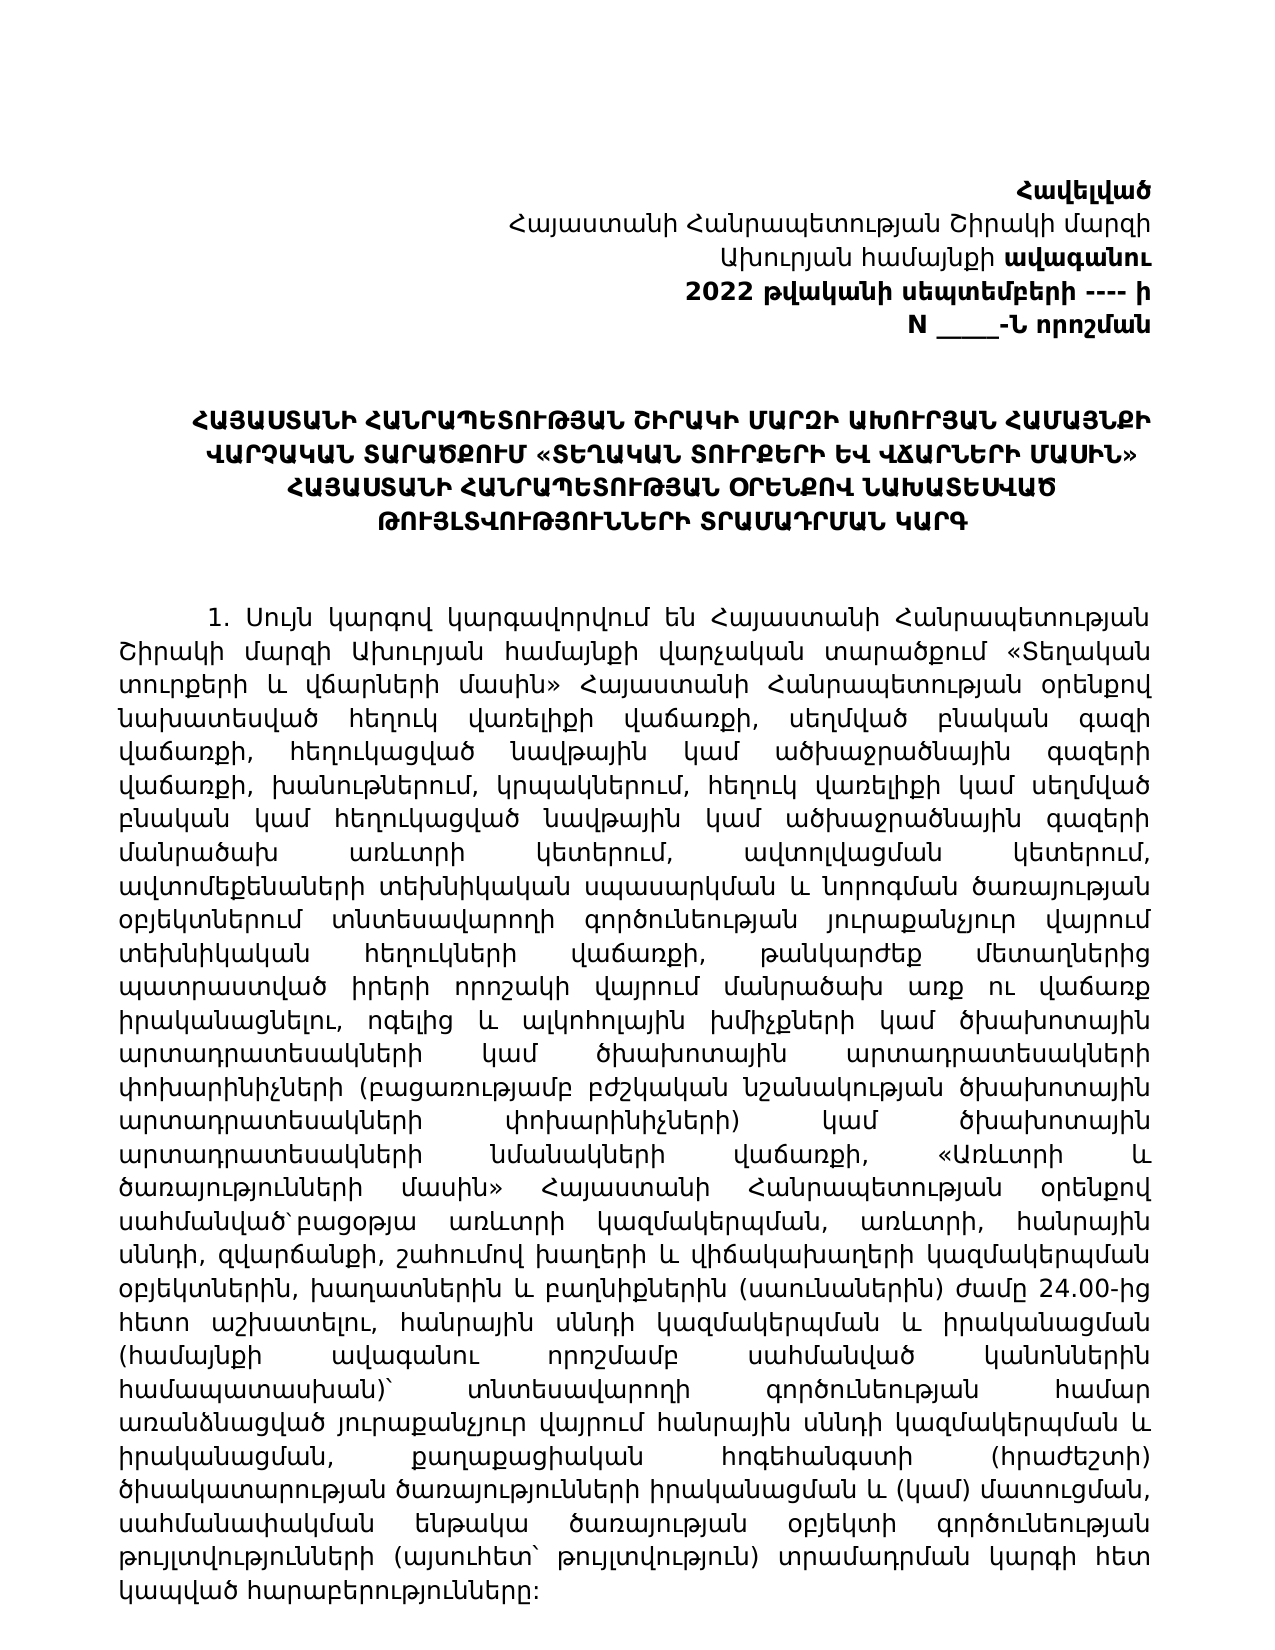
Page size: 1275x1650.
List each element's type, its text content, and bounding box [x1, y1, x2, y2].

text Հայաստանի Հանրապետության Շիրակի մարզի [118, 209, 1152, 239]
text 1. Սույն կարգով կարգավորվում են Հայաստանի Հանրապետության Շիրակի մարզի Ախուրյան համայնքի վարչական տարածքում «Տեղական տուրքերի և վճարների մասին» Հայաստանի Հանրապետության օրենքով նախատեսված հեղուկ վառելիքի վաճառքի, սեղմված բնական գազի վաճառքի, հեղուկացված նավթային կամ ածխաջրածնային գազերի վաճառքի, խանութներում, կրպակներում, հեղուկ վառելիքի կամ սեղմված բնական կամ հեղուկացված նավթային կամ ածխաջրածնային գազերի մանրածախ առևտրի կետերում, ավտոլվացման կետերում, ավտոմեքենաների տեխնիկական սպասարկման և նորոգման ծառայության օբյեկտներում տնտեսավարողի գործունեության յուրաքանչյուր վայրում տեխնիկական հեղուկների վաճառքի, թանկարժեք մետաղներից պատրաստված իրերի որոշակի վայրում մանրածախ առք ու վաճառք իրականացնելու, ոգելից և ալկոհոլային խմիչքների կամ ծխախոտային արտադրատեսակների կամ ծխախոտային արտադրատեսակների փոխարինիչների (բացառությամբ բժշկական նշանակության ծխախոտային արտադրատեսակների փոխարինիչների) կամ ծխախոտային արտադրատեսակների նմանակների վաճառքի, «Առևտրի և ծառայությունների մասին» Հայաստանի Հանրապետության օրենքով սահմանված՝ բացօթյա առևտրի կազմակերպման, առևտրի, հանրային սննդի, զվարճանքի, շահումով խաղերի և վիճակախաղերի կազմակերպման օբյեկտներին, խաղատներին և բաղնիքներին (սաունաներին) ժամը 24.00-ից հետո աշխատելու, հանրային սննդի կազմակերպման և իրականացման (համայնքի ավագանու որոշմամբ սահմանված կանոններին համապատասխան)՝ տնտեսավարողի գործունեության համար առանձնացված յուրաքանչյուր վայրում հանրային սննդի կազմակերպման և իրականացման, քաղաքացիական հոգեհանգստի (հրաժեշտի) ծիսակատարության ծառայությունների իրականացման և (կամ) մատուցման, սահմանափակման ենթակա ծառայության օբյեկտի գործունեության թույլտվությունների (այսուհետ՝ թույլտվություն) տրամադրման կարգի հետ կապված հարաբերությունները: [118, 1404, 1152, 1605]
text ՀԱՅԱՍՏԱՆԻ ՀԱՆՐԱՊԵՏՈՒԹՅԱՆ ՇԻՐԱԿԻ ՄԱՐԶԻ ԱԽՈՒՐՅԱՆ ՀԱՄԱՅՆՔԻ ՎԱՐՉԱԿԱՆ ՏԱՐԱԾՔՈՒՄ «ՏԵՂԱԿԱՆ ՏՈՒՐՔԵՐԻ ԵՎ ՎՃԱՐՆԵՐԻ ՄԱՍԻՆ» ՀԱՅԱՍՏԱՆԻ ՀԱՆՐԱՊԵՏՈՒԹՅԱՆ ՕՐԵՆՔՈՎ ՆԱԽԱՏԵՍՎԱԾ ԹՈՒՅԼՏՎՈՒԹՅՈՒՆՆԵՐԻ ՏՐԱՄԱԴՐՄԱՆ ԿԱՐԳ [192, 406, 1152, 536]
text 1. Սույն կարգով կարգավորվում են Հայաստանի Հանրապետության Շիրակի մարզի Ախուրյան համայնքի վարչական տարածքում «Տեղական տուրքերի և վճարների մասին» Հայաստանի Հանրապետության օրենքով նախատեսված հեղուկ վառելիքի վաճառքի, սեղմված բնական գազի վաճառքի, հեղուկացված նավթային կամ ածխաջրածնային գազերի վաճառքի, խանութներում, կրպակներում, հեղուկ վառելիքի կամ սեղմված բնական կամ հեղուկացված նավթային կամ ածխաջրածնային գազերի մանրածախ առևտրի կետերում, ավտոլվացման կետերում, ավտոմեքենաների տեխնիկական սպասարկման և նորոգման ծառայության օբյեկտներում տնտեսավարողի գործունեության յուրաքանչյուր վայրում տեխնիկական հեղուկների վաճառքի, թանկարժեք մետաղներից պատրաստված իրերի որոշակի վայրում մանրածախ առք ու վաճառք իրականացնելու, ոգելից և ալկոհոլային խմիչքների կամ ծխախոտային արտադրատեսակների կամ ծխախոտային արտադրատեսակների փոխարինիչների (բացառությամբ բժշկական նշանակության ծխախոտային արտադրատեսակների փոխարինիչների) կամ ծխախոտային արտադրատեսակների նմանակների վաճառքի, «Առևտրի և ծառայությունների մասին» Հայաստանի Հանրապետության օրենքով սահմանված՝ բացօթյա առևտրի կազմակերպման, առևտրի, հանրային սննդի, զվարճանքի, շահումով խաղերի և վիճակախաղերի կազմակերպման օբյեկտներին, խաղատներին և բաղնիքներին (սաունաներին) ժամը 24.00-ից հետո աշխատելու, հանրային սննդի կազմակերպման և իրականացման (համայնքի ավագանու որոշմամբ սահմանված կանոններին համապատասխան)՝ տնտեսավարողի գործունեության համար առանձնացված յուրաքանչյուր վայրում հանրային սննդի կազմակերպման և իրականացման, քաղաքացիական հոգեհանգստի (հրաժեշտի) ծիսակատարության ծառայությունների իրականացման և (կամ) մատուցման, սահմանափակման ենթակա ծառայության օբյեկտի գործունեության թույլտվությունների (այսուհետ՝ թույլտվություն) տրամադրման կարգի հետ կապված հարաբերությունները: [118, 1203, 1152, 1341]
text Ախուրյան համայնքի ավագանու [118, 243, 1152, 272]
text N _____-Ն որոշման [118, 310, 1152, 339]
text Հավելված [118, 176, 1152, 205]
text 2022 թվականի սեպտեմբերի ---- ի [118, 277, 1152, 306]
text 1. Սույն կարգով կարգավորվում են Հայաստանի Հանրապետության Շիրակի մարզի Ախուրյան համայնքի վարչական տարածքում «Տեղական տուրքերի և վճարների մասին» Հայաստանի Հանրապետության օրենքով նախատեսված հեղուկ վառելիքի վաճառքի, սեղմված բնական գազի վաճառքի, հեղուկացված նավթային կամ ածխաջրածնային գազերի վաճառքի, խանութներում, կրպակներում, հեղուկ վառելիքի կամ սեղմված բնական կամ հեղուկացված նավթային կամ ածխաջրածնային գազերի մանրածախ առևտրի կետերում, ավտոլվացման կետերում, ավտոմեքենաների տեխնիկական սպասարկման և նորոգման ծառայության օբյեկտներում տնտեսավարողի գործունեության յուրաքանչյուր վայրում տեխնիկական հեղուկների վաճառքի, թանկարժեք մետաղներից պատրաստված իրերի որոշակի վայրում մանրածախ առք ու վաճառք իրականացնելու, ոգելից և ալկոհոլային խմիչքների կամ ծխախոտային արտադրատեսակների կամ ծխախոտային արտադրատեսակների փոխարինիչների (բացառությամբ բժշկական նշանակության ծխախոտային արտադրատեսակների փոխարինիչների) կամ ծխախոտային արտադրատեսակների նմանակների վաճառքի, «Առևտրի և ծառայությունների մասին» Հայաստանի Հանրապետության օրենքով սահմանված՝ բացօթյա առևտրի կազմակերպման, առևտրի, հանրային սննդի, զվարճանքի, շահումով խաղերի և վիճակախաղերի կազմակերպման օբյեկտներին, խաղատներին և բաղնիքներին (սաունաներին) ժամը 24.00-ից հետո աշխատելու, հանրային սննդի կազմակերպման և իրականացման (համայնքի ավագանու որոշմամբ սահմանված կանոններին համապատասխան)՝ տնտեսավարողի գործունեության համար առանձնացված յուրաքանչյուր վայրում հանրային սննդի կազմակերպման և իրականացման, քաղաքացիական հոգեհանգստի (հրաժեշտի) ծիսակատարության ծառայությունների իրականացման և (կամ) մատուցման, սահմանափակման ենթակա ծառայության օբյեկտի գործունեության թույլտվությունների (այսուհետ՝ թույլտվություն) տրամադրման կարգի հետ կապված հարաբերությունները: [118, 603, 1152, 1174]
